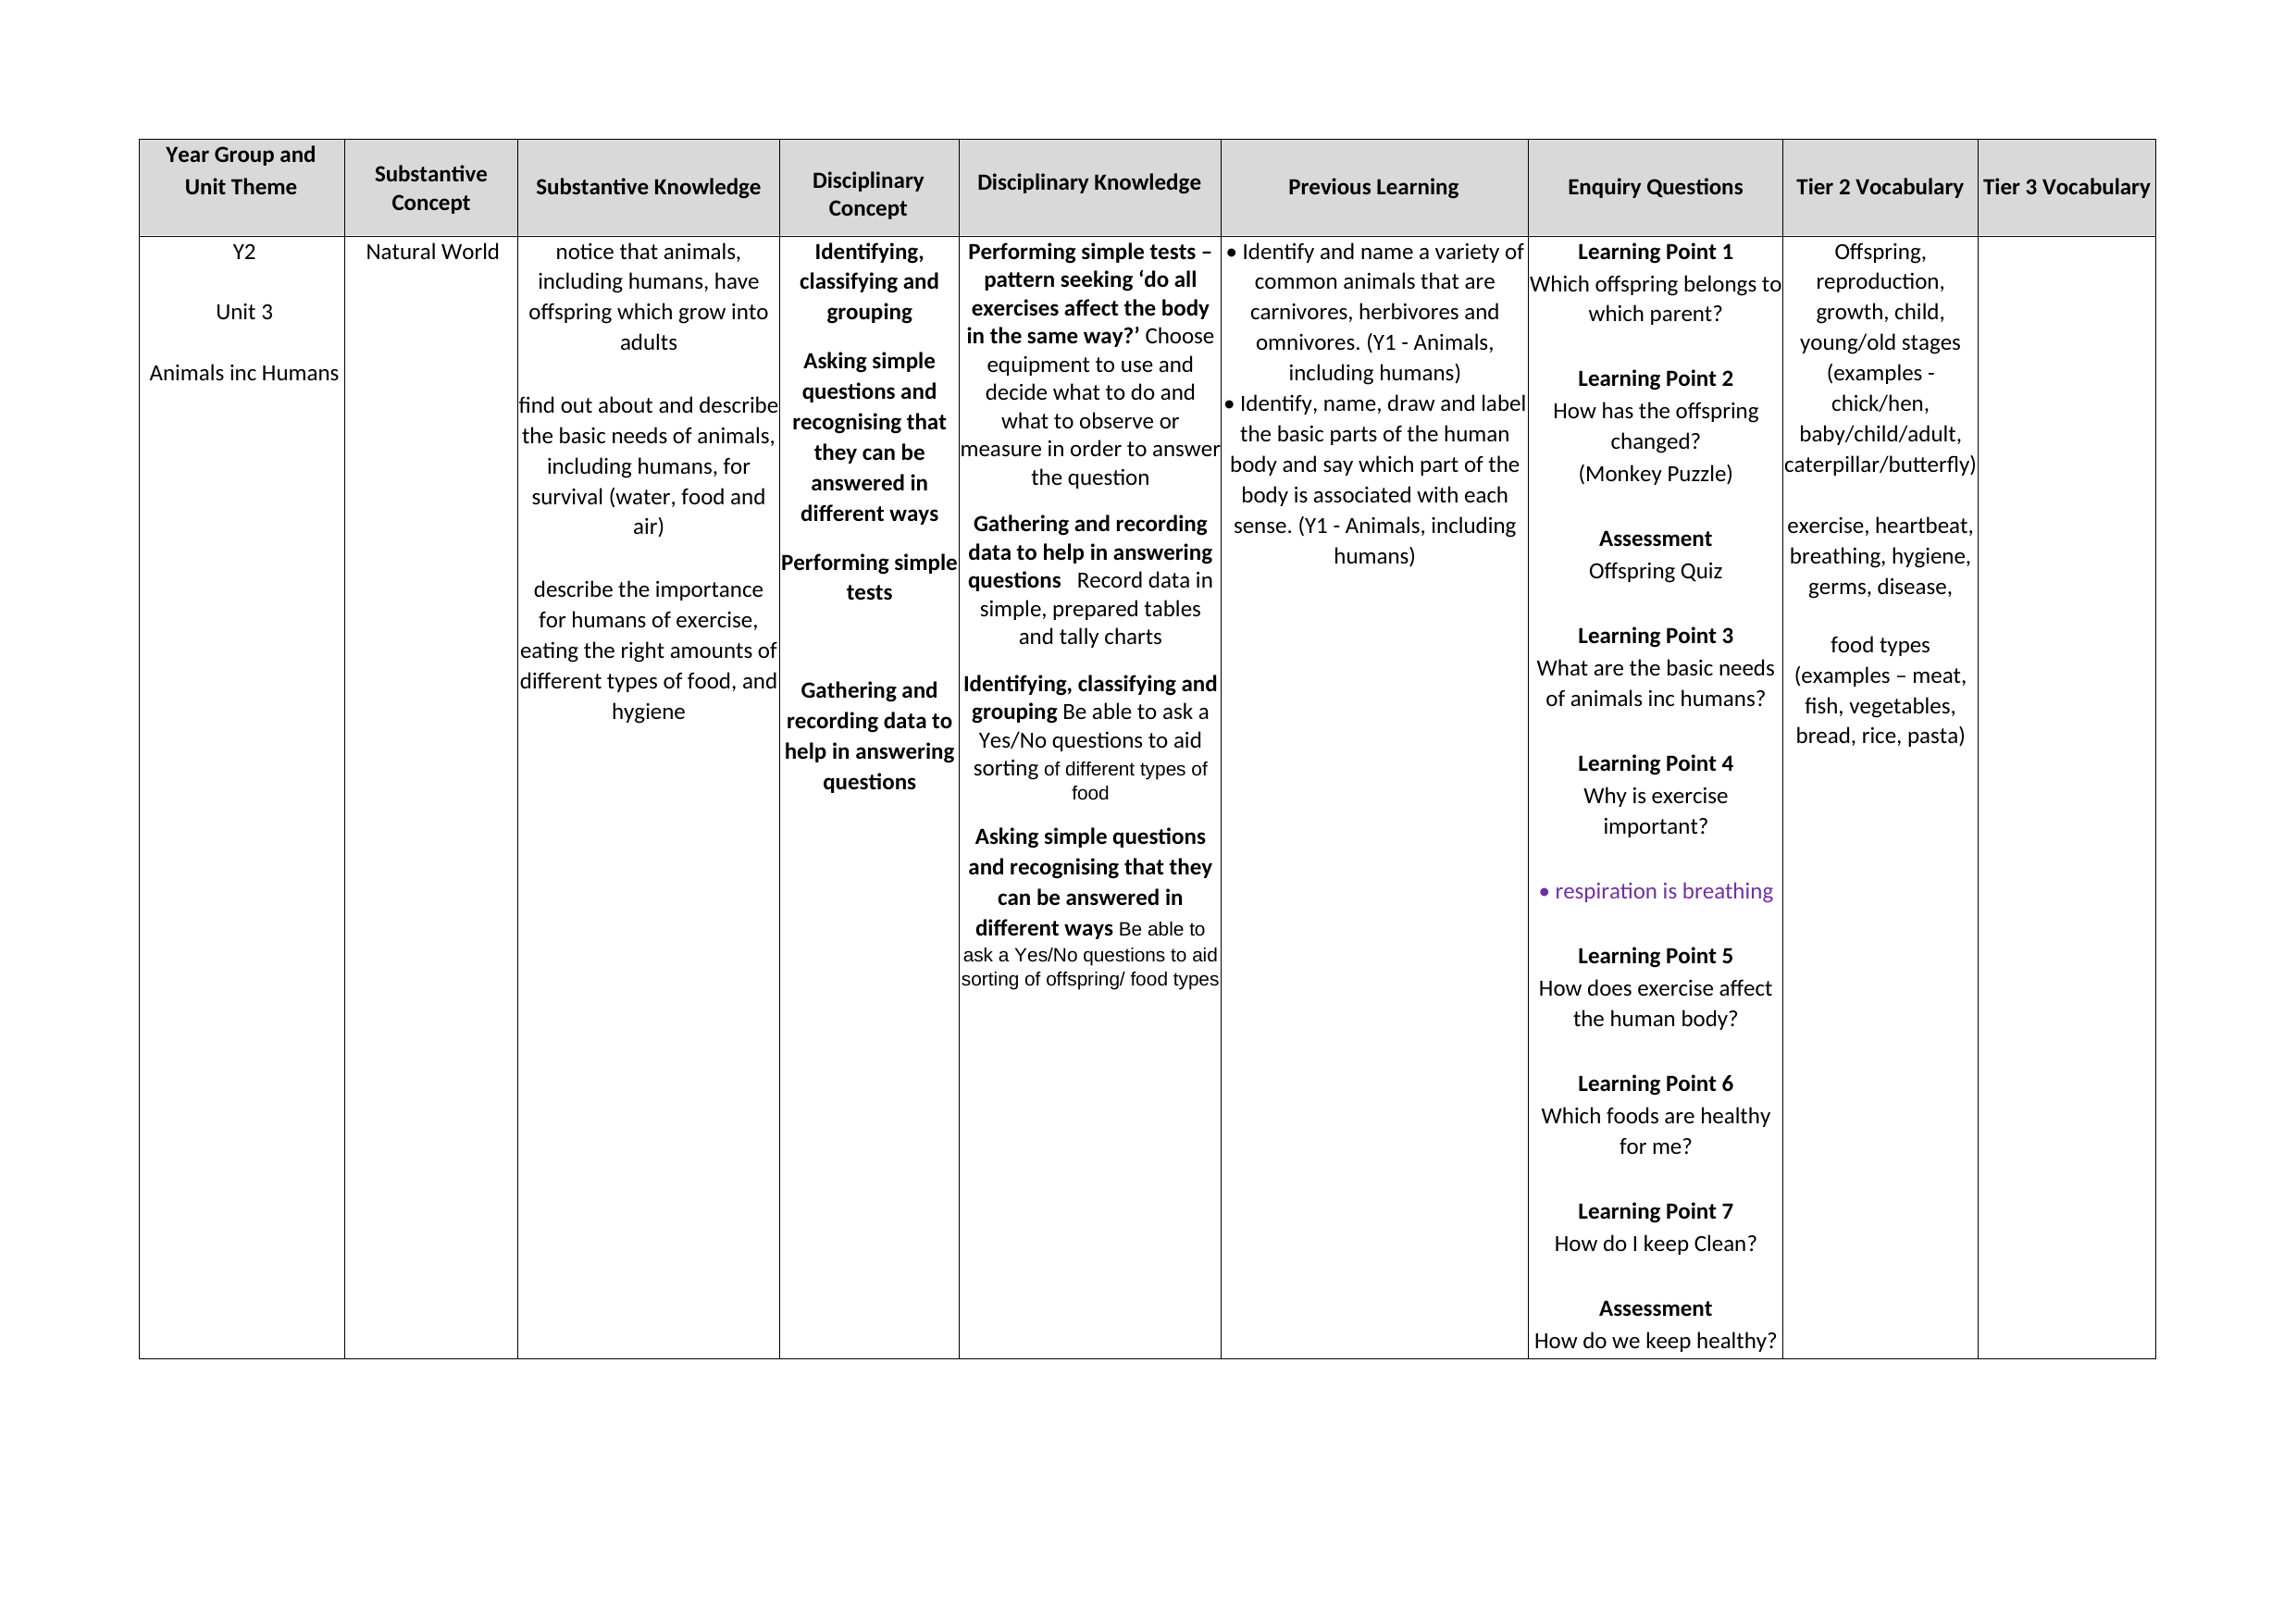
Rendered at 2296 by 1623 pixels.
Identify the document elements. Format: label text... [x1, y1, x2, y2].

table_cell notice that animals, including humans, have offspring which grow into adults find out about and describe the basic needs of animals, including humans, for survival (water, food and air) describe the importance for humans of exercise, eating the right amounts of different types of food, and hygiene [518, 237, 779, 1358]
table_cell Natural World [345, 237, 517, 1358]
table_header Disciplinary Concept [780, 140, 959, 235]
table_cell Y2 Unit 3 Animals inc Humans [140, 237, 344, 1358]
table_cell • Identify and name a variety of common animals that are carnivores, herbivores and omnivores. (Y1 - Animals, including humans) • Identify, name, draw and label the basic parts of the human body and say which part of the body is associated with each sense. (Y1 - Animals, including humans) [1222, 237, 1528, 1358]
table_header Year Group and Unit Theme [140, 140, 344, 235]
table_header Tier 3 Vocabulary [1979, 140, 2155, 235]
table_header Substantive Knowledge [518, 140, 779, 235]
table_cell Learning Point 1 Which offspring belongs to which parent? Learning Point 2 How has the offspring changed? (Monkey Puzzle) Assessment Offspring Quiz Learning Point 3 What are the basic needs of animals inc humans? Learning Point 4 Why is exercise important? • respiration is breathing Learning Point 5 How does exercise affect the human body? Learning Point 6 Which foods are healthy for me? Learning Point 7 How do I keep Clean? Assessment How do we keep healthy? [1529, 237, 1782, 1358]
table_cell [1979, 237, 2155, 1358]
table_header Disciplinary Knowledge [960, 140, 1221, 235]
table_header Enquiry Questions [1529, 140, 1782, 235]
table_header Substantive Concept [345, 140, 517, 235]
table_cell Performing simple tests – pattern seeking ‘do all exercises affect the body in the same way?’ Choose equipment to use and decide what to do and what to observe or measure in order to answer the question Gathering and recording data to help in answering questions Record data in simple, prepared tables and tally charts Identifying, classifying and grouping Be able to ask a Yes/No questions to aid sorting of different types of food Asking simple questions and recognising that they can be answered in different ways Be able to ask a Yes/No questions to aid sorting of offspring/ food types [960, 237, 1221, 1358]
table_header Tier 2 Vocabulary [1783, 140, 1978, 235]
table_header Previous Learning [1222, 140, 1528, 235]
table_cell Identifying, classifying and grouping Asking simple questions and recognising that they can be answered in different ways Performing simple tests Gathering and recording data to help in answering questions [780, 237, 959, 1358]
table_cell Offspring, reproduction, growth, child, young/old stages (examples - chick/hen, baby/child/adult, caterpillar/butterfly) exercise, heartbeat, breathing, hygiene, germs, disease, food types (examples – meat, fish, vegetables, bread, rice, pasta) [1783, 237, 1978, 1358]
